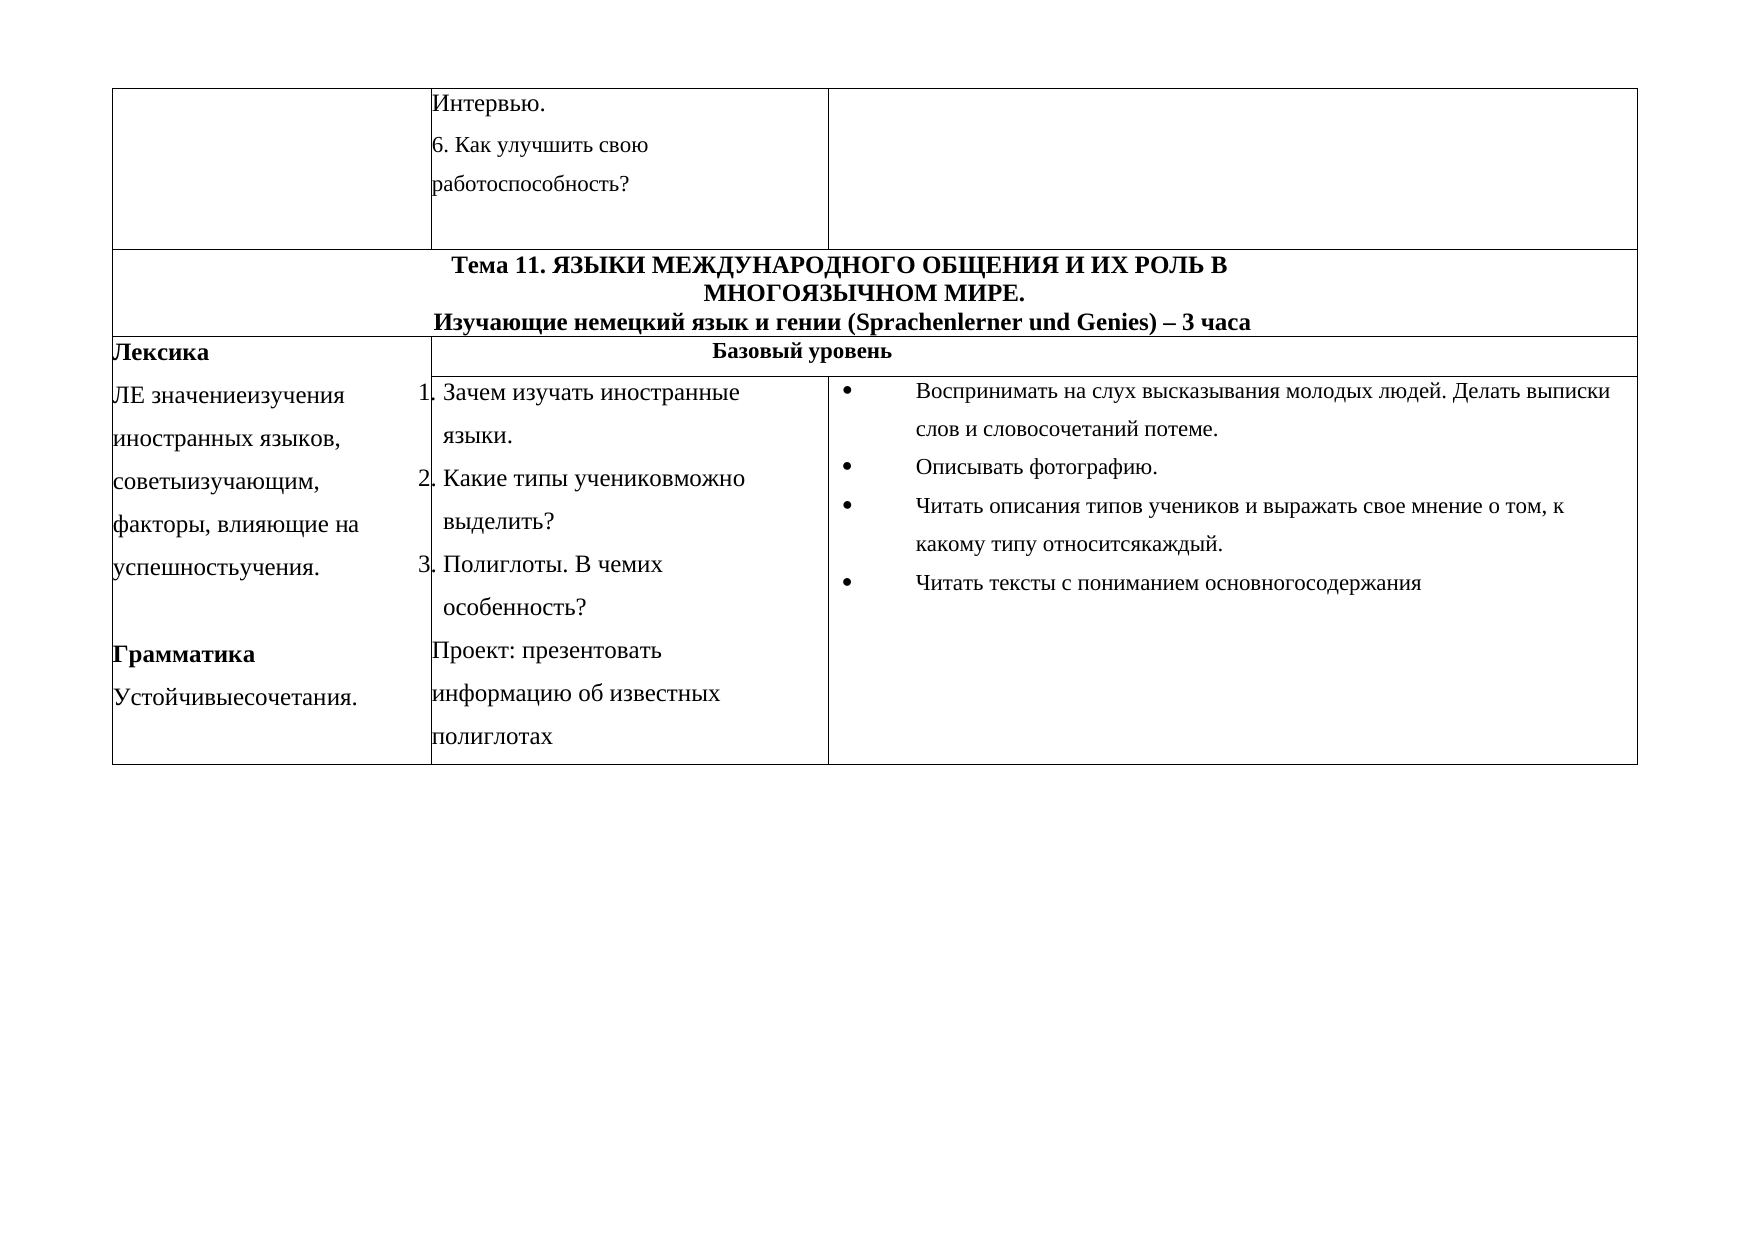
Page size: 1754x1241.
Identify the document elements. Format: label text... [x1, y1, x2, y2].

table_header [113, 89, 431, 249]
table_cell Базовый уровень [432, 337, 1637, 376]
table_cell Зачем изучать иностранные языки. Какие типы учениковможно выделить? Полиглоты. В чемих особенность? Проект: презентовать информацию об известных полиглотах [432, 377, 828, 764]
table_cell Тема 11. ЯЗЫКИ МЕЖДУНАРОДНОГО ОБЩЕНИЯ И ИХ РОЛЬ В МНОГОЯЗЫЧНОМ МИРЕ. Изучающие немецкий язык и гении (Sprachenlerner und Genies) – 3 часа [113, 250, 1637, 336]
table_cell Лексика ЛЕ значениеизучения иностранных языков, советыизучающим, факторы, влияющие на успешностьучения. Грамматика Устойчивыесочетания. [113, 337, 431, 764]
table_header [829, 89, 1637, 249]
table_header Интервью. 6. Как улучшить свою работоспособность? [432, 89, 828, 249]
table_cell Воспринимать на слух высказывания молодых людей. Делать выписки слов и словосочетаний потеме. Описывать фотографию. Читать описания типов учеников и выражать свое мнение о том, к какому типу относитсякаждый. Читать тексты с пониманием основногосодержания [829, 377, 1637, 764]
